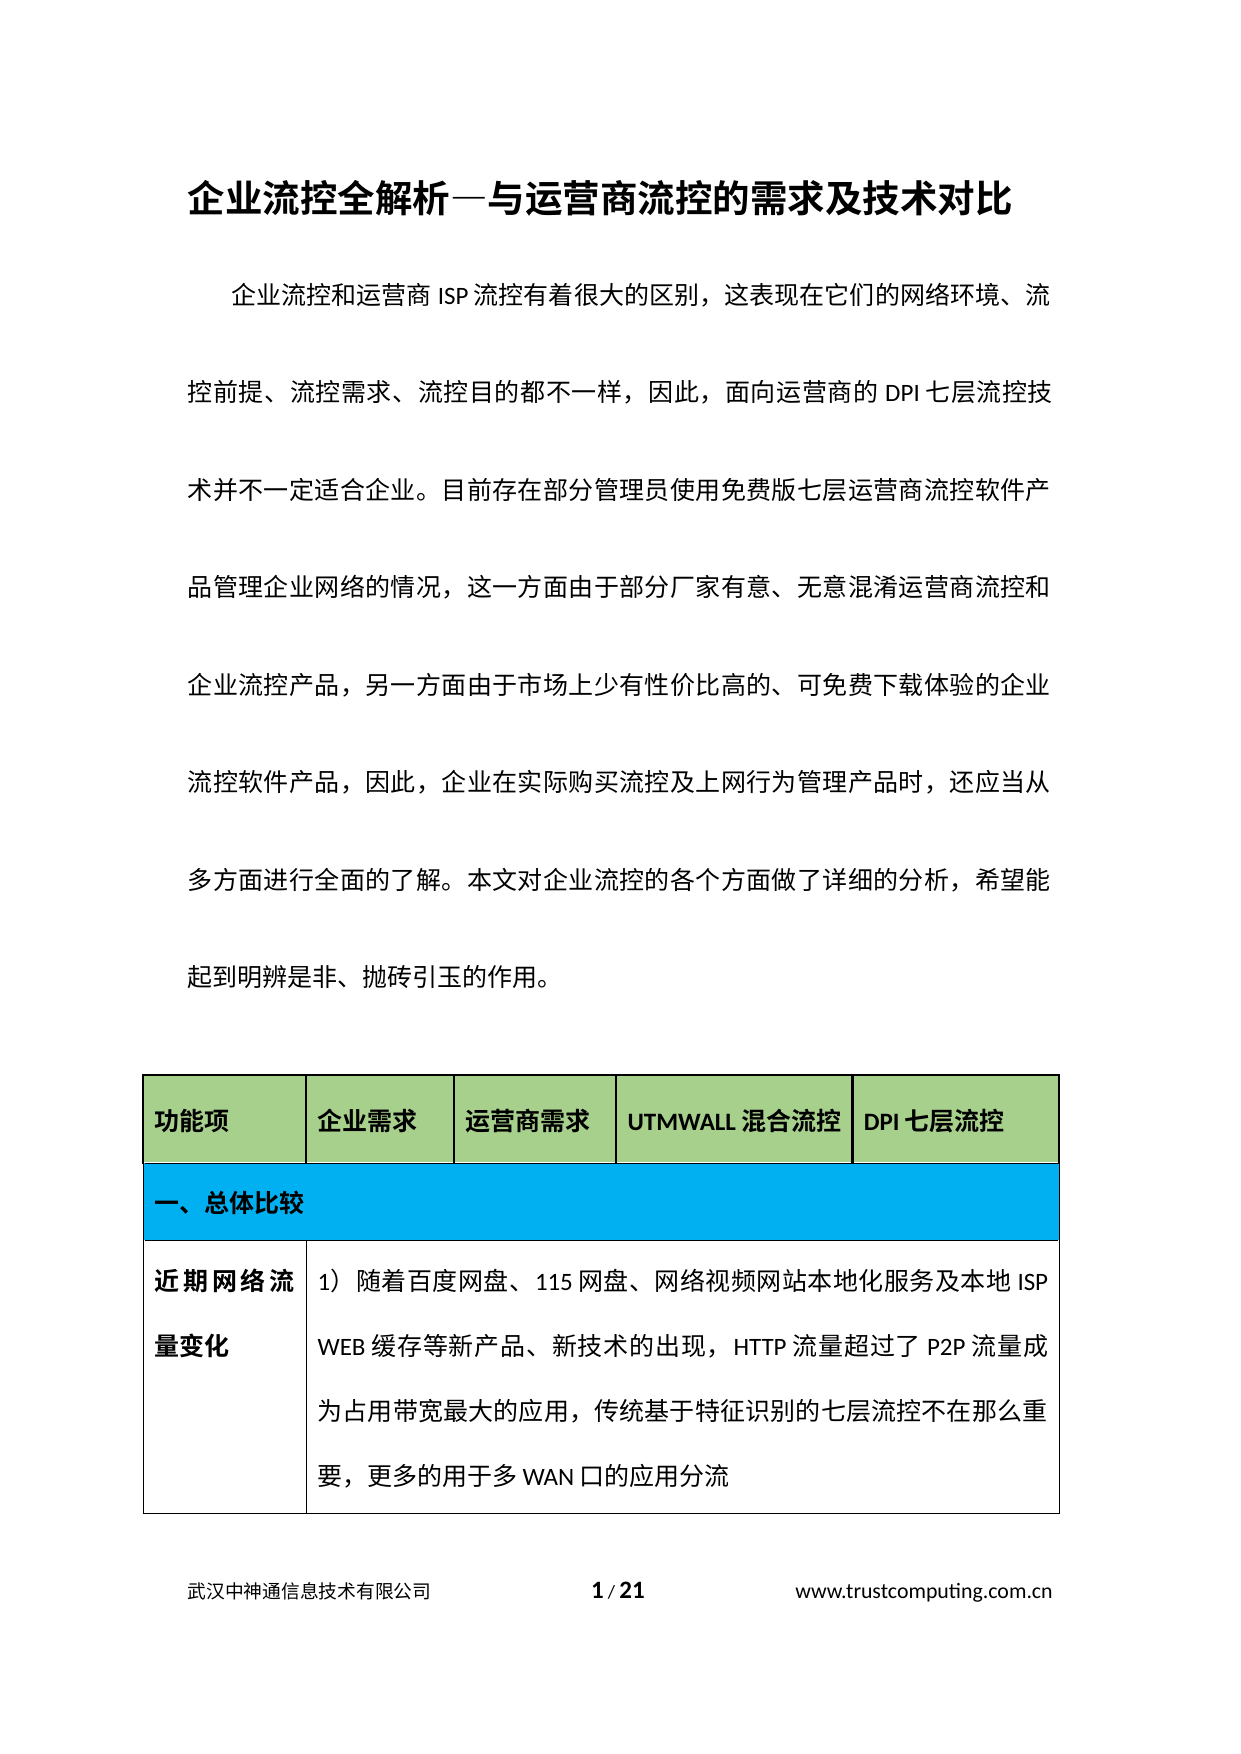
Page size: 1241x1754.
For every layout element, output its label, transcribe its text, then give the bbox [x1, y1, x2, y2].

table_header 功能项 [144, 1076, 305, 1162]
table_header UTMWALL混合流控 [617, 1076, 851, 1162]
table_header 运营商需求 [455, 1076, 615, 1162]
table_header DPI七层流控 [854, 1076, 1058, 1162]
table_cell 近期网络流量变化 [144, 1241, 306, 1513]
text 企业流控和运营商ISP流控有着很大的区别，这表现在它们的网络环境、流控前提、流控需求、流控目的都不一样，因此，面向运营商的DPI七层流控技术并不一定适合企业。目前存在部分管理员使用免费版七层运营商流控软件产品管理企业网络的情况，这一方面由于部分厂家有意、无意混淆运营商流控和企业流控产品，另一方面由于市场上少有性价比高的、可免费下载体验的企业流控软件产品，因此，企业在实际购买流控及上网行为管理产品时，还应当从多方面进行全面的了解。本文对企业流控的各个方面做了详细的分析，希望能起到明辨是非、抛砖引玉的作用。 [187, 261, 1053, 1008]
text 企业流控全解析—与运营商流控的需求及技术对比 [187, 163, 1053, 261]
table_header 企业需求 [307, 1076, 453, 1162]
table_cell 一、总体比较 [144, 1164, 1059, 1240]
